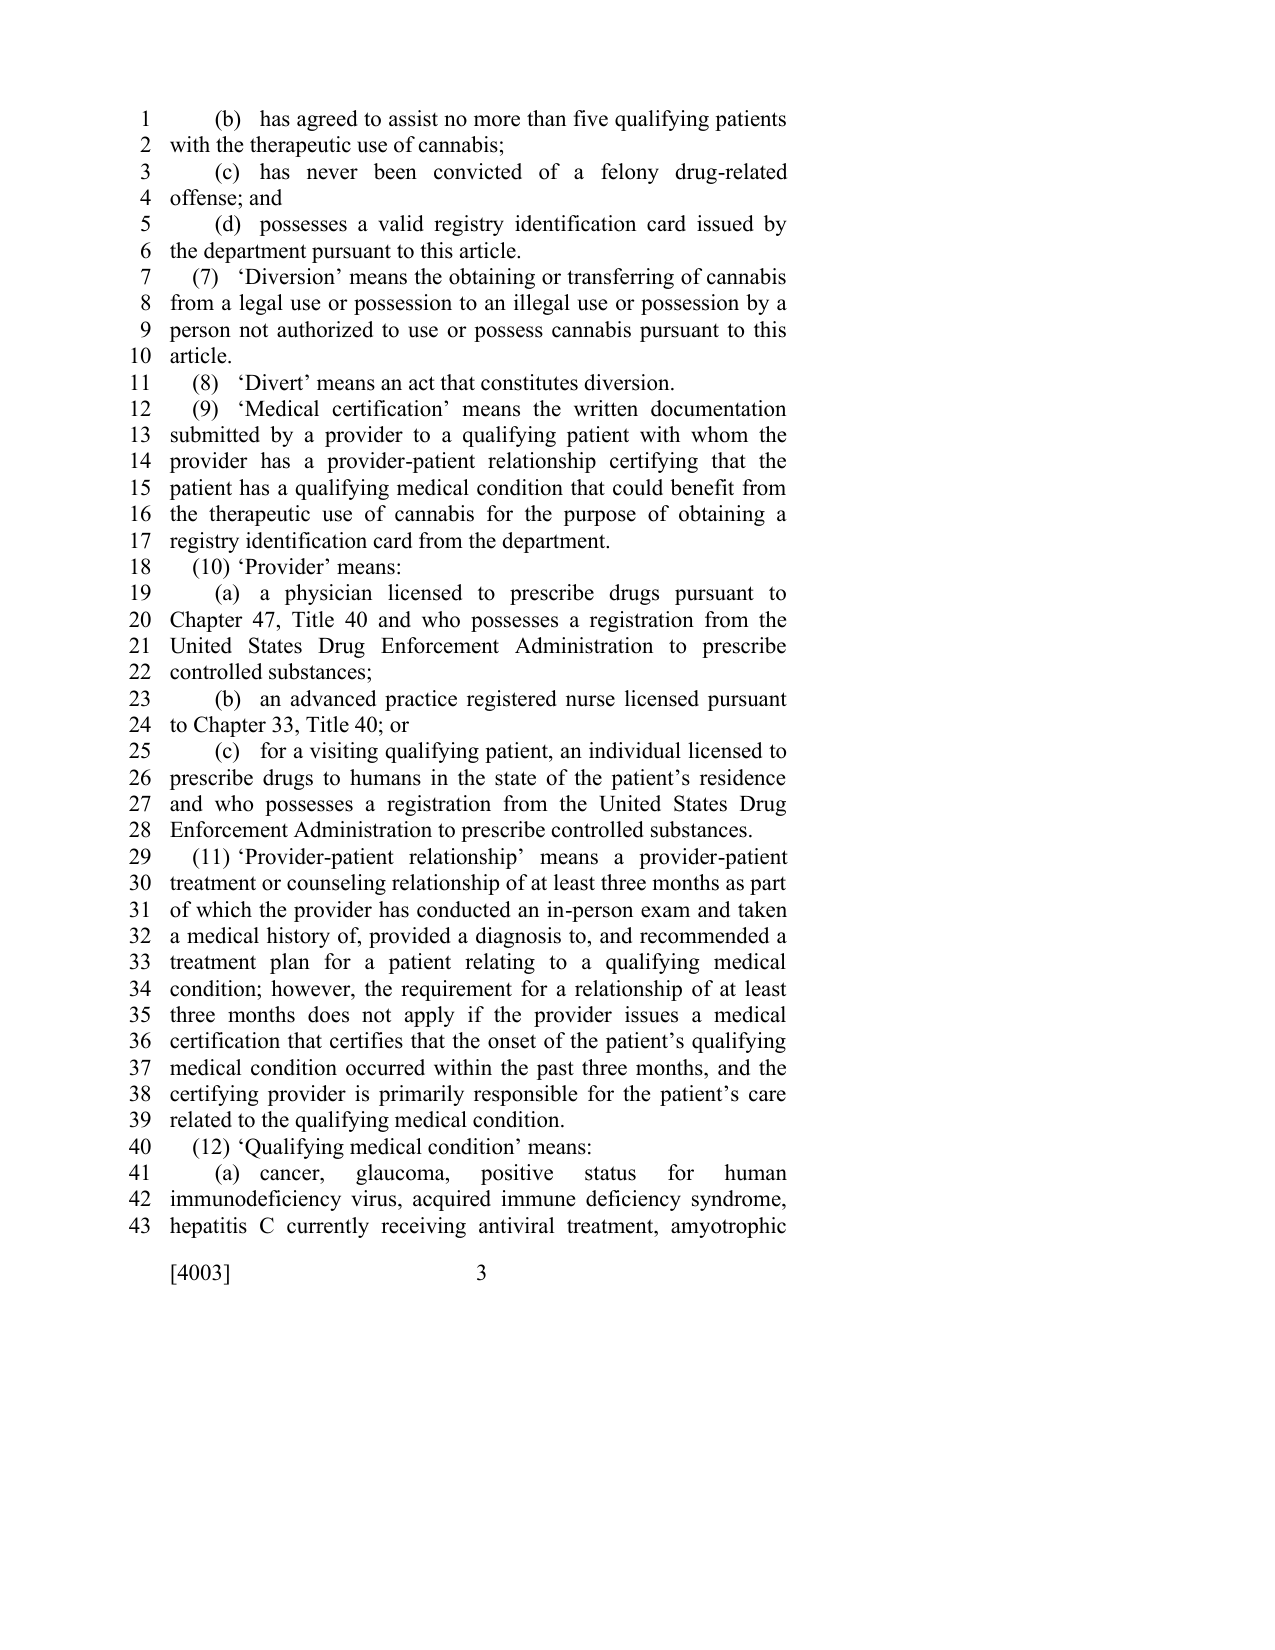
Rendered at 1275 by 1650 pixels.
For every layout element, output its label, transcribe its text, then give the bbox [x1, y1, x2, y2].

text (a) a physician licensed to prescribe drugs pursuant to Chapter 47, Title 40 and who possesses a registration from the United States Drug Enforcement Administration to prescribe controlled substances; [169, 579, 787, 685]
text (11) ‘Provider-patient relationship’ means a provider-patient treatment or counseling relationship of at least three months as part of which the provider has conducted an in-person exam and taken a medical history of, provided a diagnosis to, and recommended a treatment plan for a patient relating to a qualifying medical condition; however, the requirement for a relationship of at least three months does not apply if the provider issues a medical certification that certifies that the onset of the patient’s qualifying medical condition occurred within the past three months, and the certifying provider is primarily responsible for the patient’s care related to the qualifying medical condition. [169, 843, 787, 1133]
text (7) ‘Diversion’ means the obtaining or transferring of cannabis from a legal use or possession to an illegal use or possession by a person not authorized to use or possess cannabis pursuant to this article. [169, 263, 787, 368]
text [169, 1159, 787, 1238]
text (c) has never been convicted of a felony drug-related offense; and [169, 158, 787, 210]
text (9) ‘Medical certification’ means the written documentation submitted by a provider to a qualifying patient with whom the provider has a provider-patient relationship certifying that the patient has a qualifying medical condition that could benefit from the therapeutic use of cannabis for the purpose of obtaining a registry identification card from the department. [169, 395, 787, 553]
text (d) possesses a valid registry identification card issued by the department pursuant to this article. [169, 210, 787, 263]
text (12) ‘Qualifying medical condition’ means: [169, 1133, 787, 1159]
text (8) ‘Divert’ means an act that constitutes diversion. [169, 368, 787, 395]
text (b) has agreed to assist no more than five qualifying patients with the therapeutic use of cannabis; [169, 105, 787, 158]
text (b) an advanced practice registered nurse licensed pursuant to Chapter 33, Title 40; or [169, 685, 787, 737]
text (10) ‘Provider’ means: [169, 553, 787, 579]
text (c) for a visiting qualifying patient, an individual licensed to prescribe drugs to humans in the state of the patient’s residence and who possesses a registration from the United States Drug Enforcement Administration to prescribe controlled substances. [169, 737, 787, 843]
